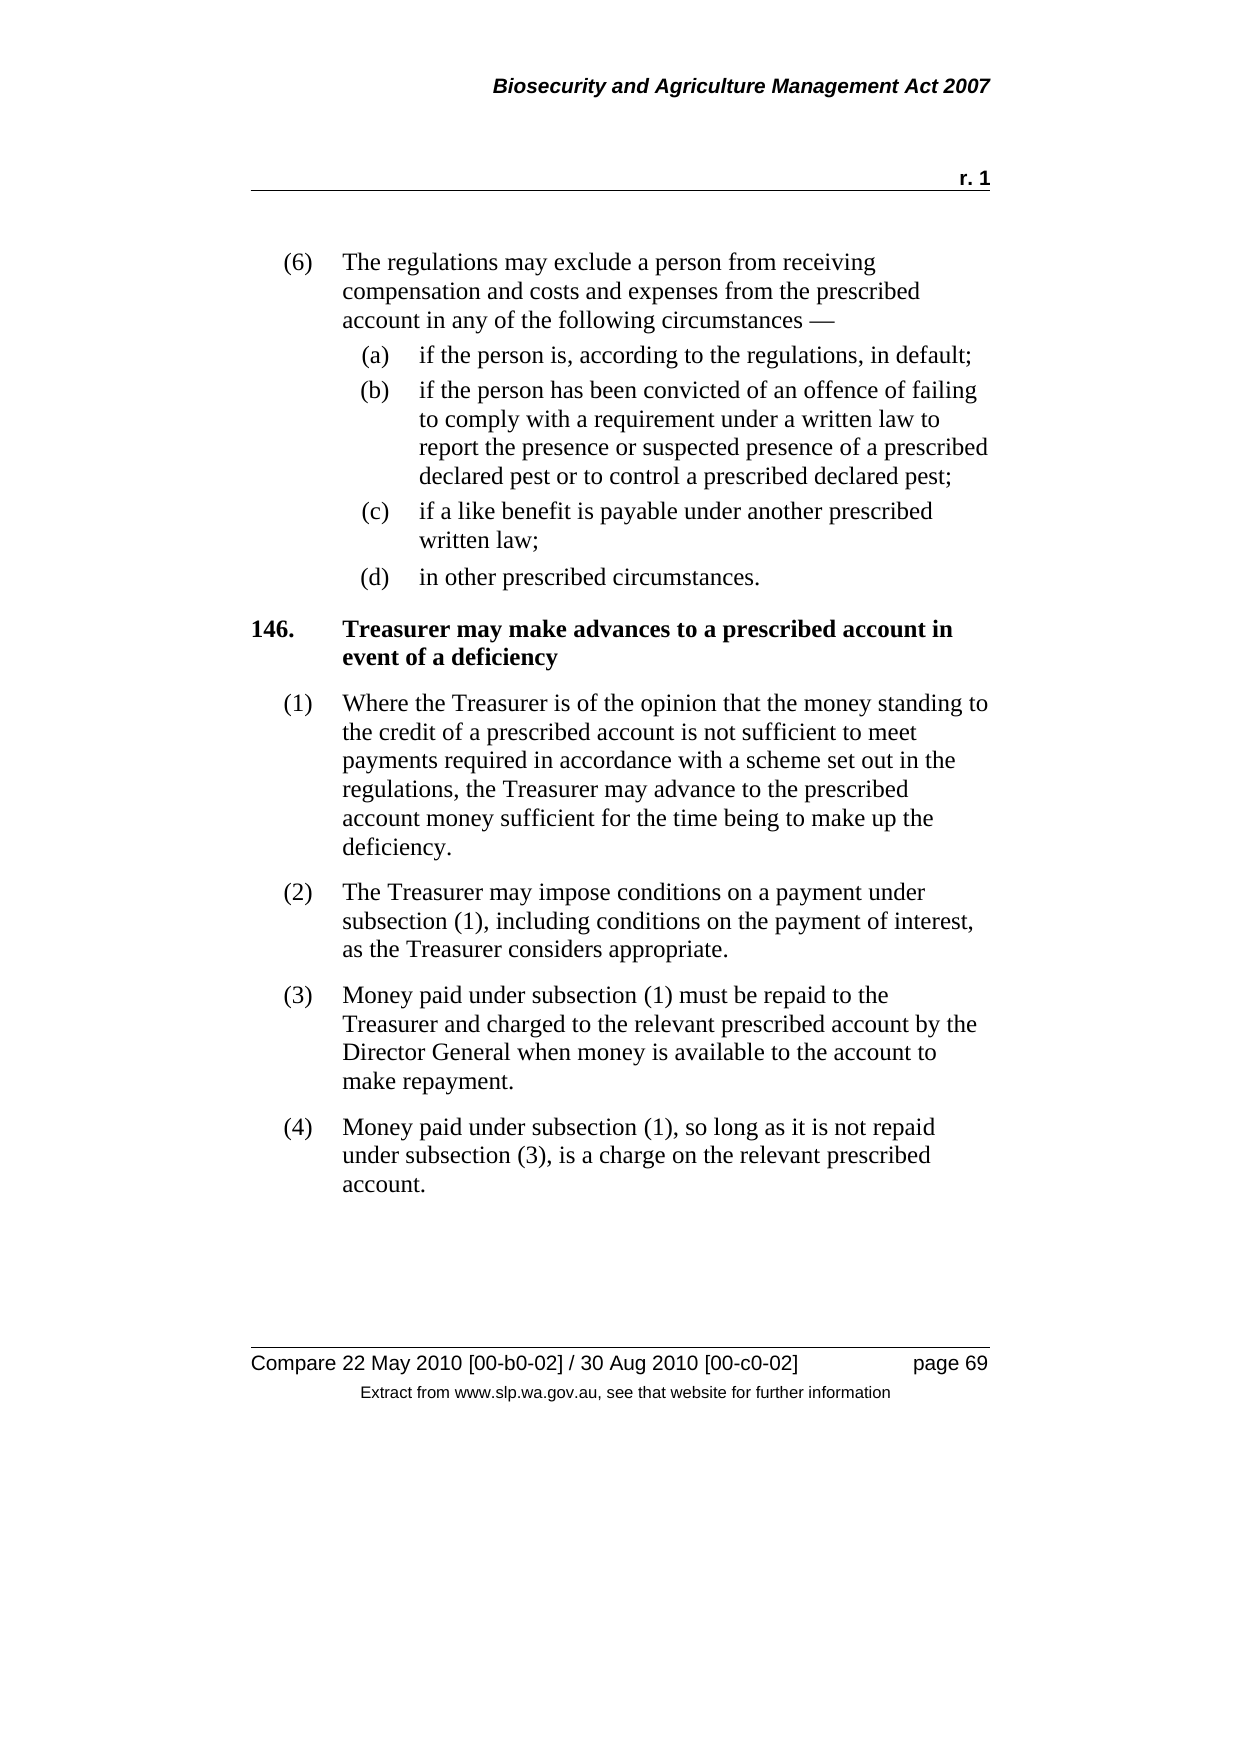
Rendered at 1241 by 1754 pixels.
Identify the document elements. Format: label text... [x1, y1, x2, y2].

text (2) The Treasurer may impose conditions on a payment under subsection (1), including conditions on the payment of interest, as the Treasurer considers appropriate. [251, 877, 990, 963]
text (6) The regulations may exclude a person from receiving compensation and costs and expenses from the prescribed account in any of the following circumstances — [251, 247, 990, 334]
text (3) Money paid under subsection (1) must be repaid to the Treasurer and charged to the relevant prescribed account by the Director General when money is available to the account to make repayment. [251, 980, 990, 1095]
text (a) if the person is, according to the regulations, in default; [251, 340, 990, 369]
text (c) if a like benefit is payable under another prescribed written law; [251, 496, 990, 554]
subtitle 146. Treasurer may make advances to a prescribed account in event of a deficiency [251, 614, 990, 671]
text (b) if the person has been convicted of an offence of failing to comply with a requirement under a written law to report the presence or suspected presence of a prescribed declared pest or to control a prescribed declared pest; [251, 375, 990, 490]
text (4) Money paid under subsection (1), so long as it is not repaid under subsection (3), is a charge on the relevant prescribed account. [251, 1112, 990, 1198]
text (d) in other prescribed circumstances. [251, 562, 990, 591]
text (1) Where the Treasurer is of the opinion that the money standing to the credit of a prescribed account is not sufficient to meet payments required in accordance with a scheme set out in the regulations, the Treasurer may advance to the prescribed account money sufficient for the time being to make up the deficiency. [251, 688, 990, 860]
